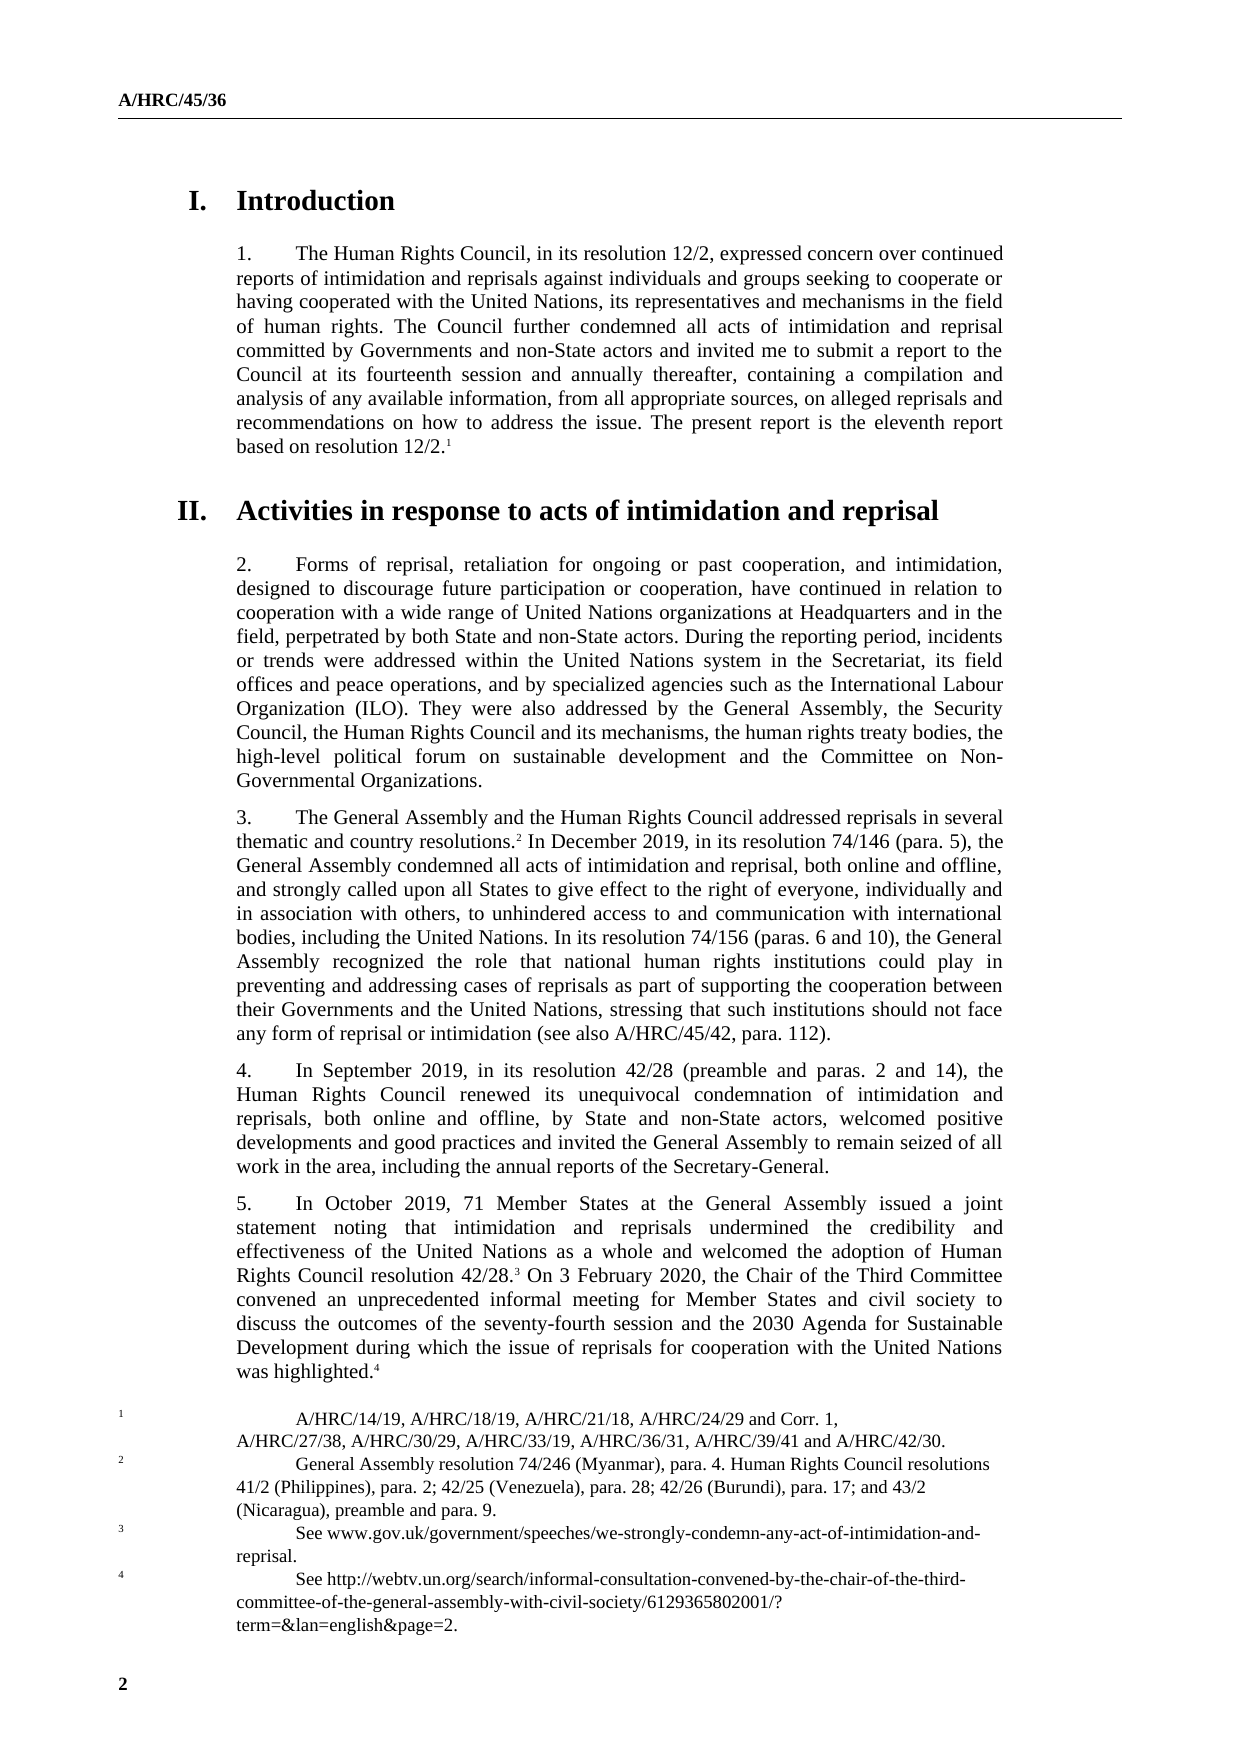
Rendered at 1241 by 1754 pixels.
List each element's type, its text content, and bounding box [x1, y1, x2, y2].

text I. Introduction [118, 185, 1004, 216]
text 2. Forms of reprisal, retaliation for ongoing or past cooperation, and intimidation, designed to discourage future participation or cooperation, have continued in relation to cooperation with a wide range of United Nations organizations at Headquarters and in the field, perpetrated by both State and non-State actors. During the reporting period, incidents or trends were addressed within the United Nations system in the Secretariat, its field offices and peace operations, and by specialized agencies such as the International Labour Organization (ILO). They were also addressed by the General Assembly, the Security Council, the Human Rights Council and its mechanisms, the human rights treaty bodies, the high-level political forum on sustainable development and the Committee on Non-Governmental Organizations. [236, 552, 1004, 792]
text II. Activities in response to acts of intimidation and reprisal [118, 495, 1004, 527]
text 4. In September 2019, in its resolution 42/28 (preamble and paras. 2 and 14), the Human Rights Council renewed its unequivocal condemnation of intimidation and reprisals, both online and offline, by State and non-State actors, welcomed positive developments and good practices and invited the General Assembly to remain seized of all work in the area, including the annual reports of the Secretary-General. [236, 1058, 1004, 1178]
text 5. In October 2019, 71 Member States at the General Assembly issued a joint statement noting that intimidation and reprisals undermined the credibility and effectiveness of the United Nations as a whole and welcomed the adoption of Human Rights Council resolution 42/28. On 3 February 2020, the Chair of the Third Committee convened an unprecedented informal meeting for Member States and civil society to discuss the outcomes of the seventy-fourth session and the 2030 Agenda for Sustainable Development during which the issue of reprisals for cooperation with the United Nations was highlighted. [236, 1191, 1004, 1383]
text 1. The Human Rights Council, in its resolution 12/2, expressed concern over continued reports of intimidation and reprisals against individuals and groups seeking to cooperate or having cooperated with the United Nations, its representatives and mechanisms in the field of human rights. The Council further condemned all acts of intimidation and reprisal committed by Governments and non-State actors and invited me to submit a report to the Council at its fourteenth session and annually thereafter, containing a compilation and analysis of any available information, from all appropriate sources, on alleged reprisals and recommendations on how to address the issue. The present report is the eleventh report based on resolution 12/2. [236, 241, 1004, 458]
text 3. The General Assembly and the Human Rights Council addressed reprisals in several thematic and country resolutions. In December 2019, in its resolution 74/146 (para. 5), the General Assembly condemned all acts of intimidation and reprisal, both online and offline, and strongly called upon all States to give effect to the right of everyone, individually and in association with others, to unhindered access to and communication with international bodies, including the United Nations. In its resolution 74/156 (paras. 6 and 10), the General Assembly recognized the role that national human rights institutions could play in preventing and addressing cases of reprisals as part of supporting the cooperation between their Governments and the United Nations, stressing that such institutions should not face any form of reprisal or intimidation (see also A/HRC/45/42, para. 112). [236, 805, 1004, 1045]
